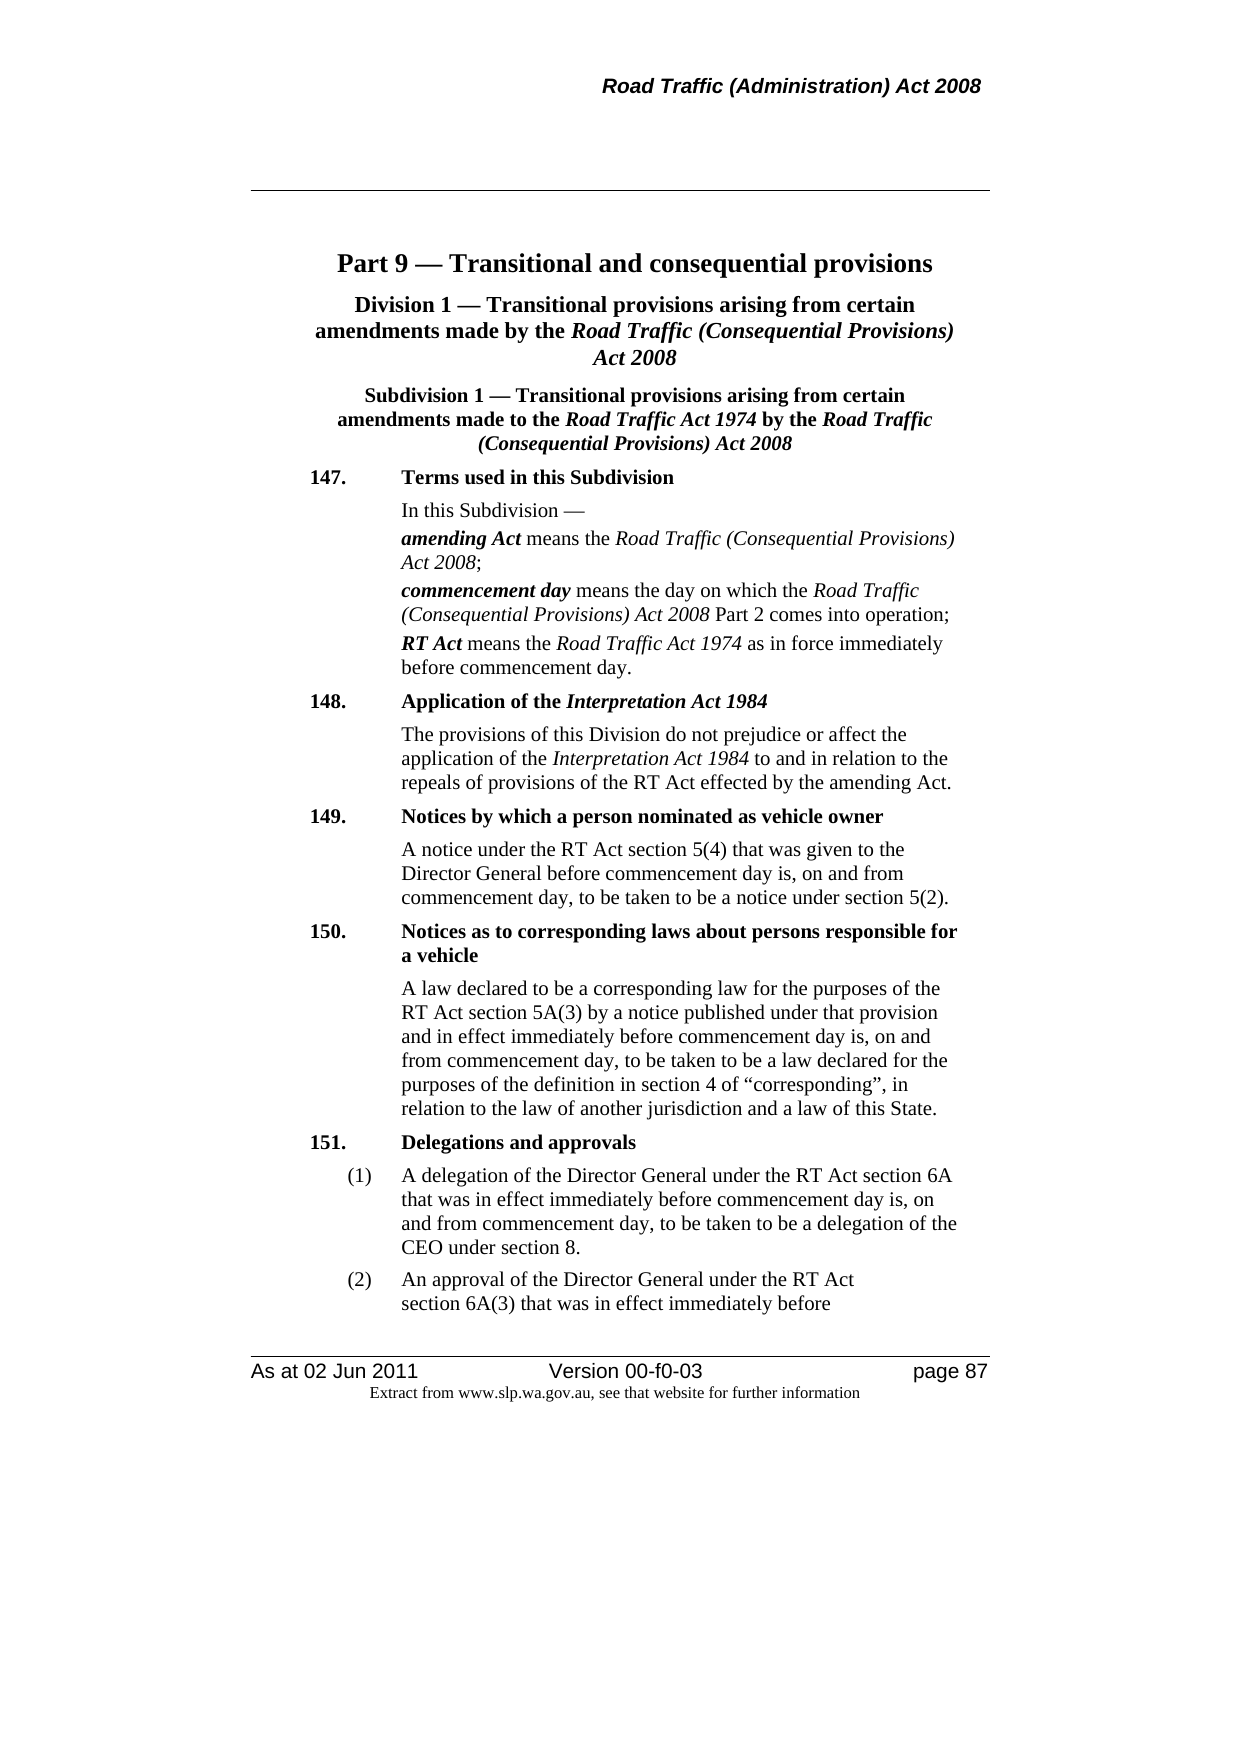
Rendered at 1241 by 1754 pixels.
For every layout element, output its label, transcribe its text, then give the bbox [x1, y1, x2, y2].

subtitle 149. Notices by which a person nominated as vehicle owner [309, 804, 960, 828]
text (1) A delegation of the Director General under the RT Act section 6A that was in effect immediately before commencement day is, on and from commencement day, to be taken to be a delegation of the CEO under section 8. [312, 1163, 960, 1259]
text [312, 1267, 960, 1315]
subtitle Part 9 — Transitional and consequential provisions [309, 247, 960, 279]
text In this Subdivision — [312, 498, 960, 522]
text The provisions of this Division do not prejudice or affect the application of the Interpretation Act 1984 to and in relation to the repeals of provisions of the RT Act effected by the amending Act. [312, 721, 960, 794]
subtitle 148. Application of the Interpretation Act 1984 [309, 689, 960, 713]
text commencement day means the day on which the Road Traffic (Consequential Provisions) Act 2008 Part 2 comes into operation; [369, 578, 960, 626]
text A law declared to be a corresponding law for the purposes of the RT Act section 5A(3) by a notice published under that provision and in effect immediately before commencement day is, on and from commencement day, to be taken to be a law declared for the purposes of the definition in section 4 of “corresponding”, in relation to the law of another jurisdiction and a law of this State. [312, 976, 960, 1120]
subtitle 147. Terms used in this Subdivision [309, 465, 960, 489]
text RT Act means the Road Traffic Act 1974 as in force immediately before commencement day. [369, 631, 960, 679]
subtitle Subdivision 1 — Transitional provisions arising from certain amendments made to the Road Traffic Act 1974 by the Road Traffic (Consequential Provisions) Act 2008 [309, 383, 960, 455]
subtitle Division 1 — Transitional provisions arising from certain amendments made by the Road Traffic (Consequential Provisions) Act 2008 [309, 291, 960, 370]
subtitle 151. Delegations and approvals [309, 1130, 960, 1154]
text A notice under the RT Act section 5(4) that was given to the Director General before commencement day is, on and from commencement day, to be taken to be a notice under section 5(2). [312, 836, 960, 909]
text amending Act means the Road Traffic (Consequential Provisions) Act 2008; [369, 526, 960, 574]
subtitle 150. Notices as to corresponding laws about persons responsible for a vehicle [309, 919, 960, 967]
